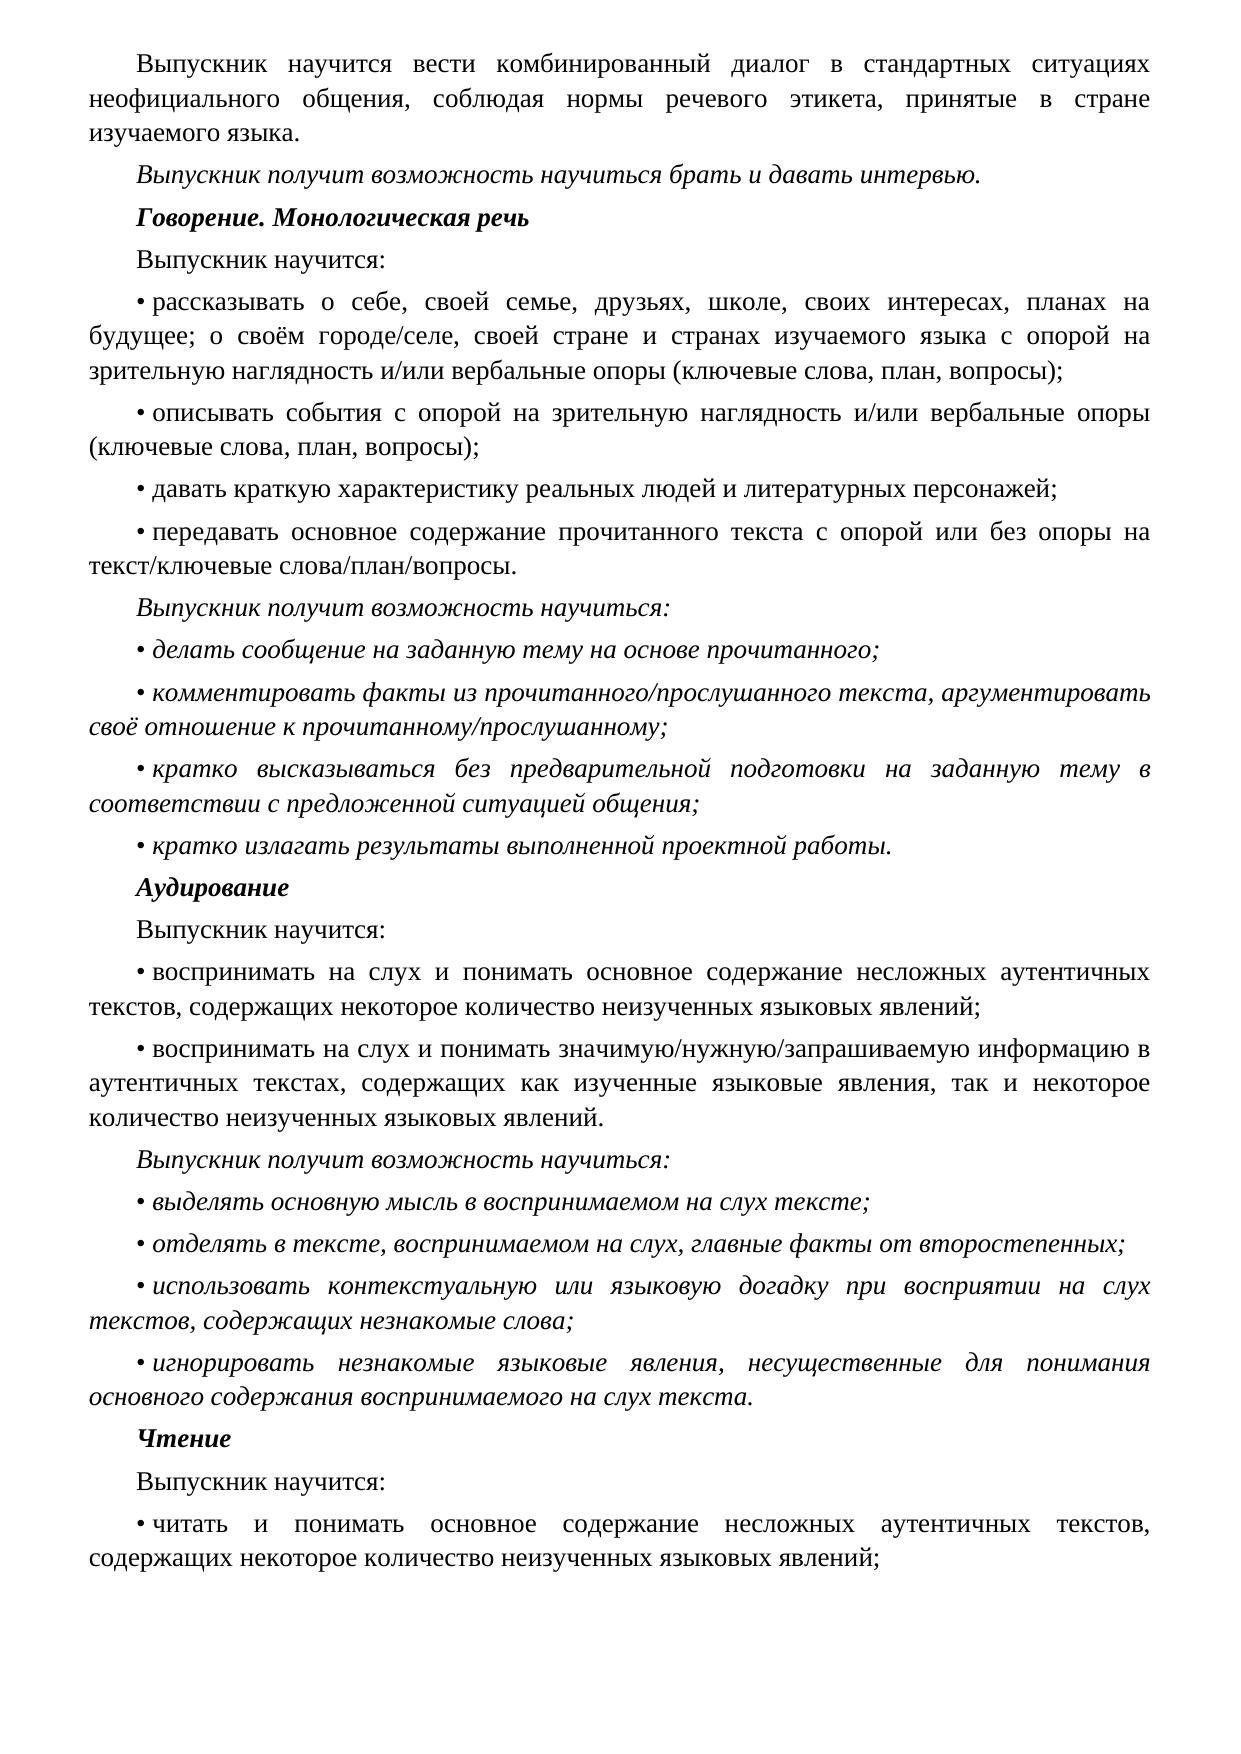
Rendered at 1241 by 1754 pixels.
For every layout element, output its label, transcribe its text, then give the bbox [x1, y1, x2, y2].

text Выпускник научится вести комбинированный диалог в стандартных ситуациях неофициального общения, соблюдая нормы речевого этикета, принятые в стране изучаемого языка. [88, 44, 1152, 147]
text • описывать события с опорой на зрительную наглядность и/или вербальные опоры (ключевые слова, план, вопросы); [88, 393, 1152, 462]
text • воспринимать на слух и понимать значимую/нужную/запрашиваемую информацию в аутентичных текстах, содержащих как изученные языковые явления, так и некоторое количество неизученных языковых явлений. [88, 1029, 1152, 1132]
text Говорение. Монологическая речь [88, 197, 1152, 232]
text • игнорировать незнакомые языковые явления, несущественные для понимания основного содержания воспринимаемого на слух текста. [88, 1343, 1152, 1412]
text • читать и понимать основное содержание несложных аутентичных текстов, содержащих некоторое количество неизученных языковых явлений; [88, 1504, 1152, 1572]
text • комментировать факты из прочитанного/прослушанного текста, аргументировать своё отношение к прочитанному/прослушанному; [88, 672, 1152, 741]
text • использовать контекстуальную или языковую догадку при восприятии на слух текстов, содержащих незнакомые слова; [88, 1266, 1152, 1335]
text Выпускник получит возможность научиться: [88, 1140, 1152, 1174]
text Выпускник научится: [88, 240, 1152, 274]
text • давать краткую характеристику реальных людей и литературных персонажей; [88, 469, 1152, 504]
text • передавать основное содержание прочитанного текста с опорой или без опоры на текст/ключевые слова/план/вопросы. [88, 512, 1152, 580]
text • рассказывать о себе, своей семье, друзьях, школе, своих интересах, планах на будущее; о своём городе/селе, своей стране и странах изучаемого языка с опорой на зрительную наглядность и/или вербальные опоры (ключевые слова, план, вопросы); [88, 282, 1152, 385]
text Выпускник получит возможность научиться: [88, 588, 1152, 622]
text Чтение [88, 1419, 1152, 1454]
text Аудирование [88, 868, 1152, 902]
text • делать сообщение на заданную тему на основе прочитанного; [88, 630, 1152, 665]
text • воспринимать на слух и понимать основное содержание несложных аутентичных текстов, содержащих некоторое количество неизученных языковых явлений; [88, 952, 1152, 1021]
text • кратко высказываться без предварительной подготовки на заданную тему в соответствии с предложенной ситуацией общения; [88, 749, 1152, 818]
text Выпускник получит возможность научиться брать и давать интервью. [88, 155, 1152, 190]
text Выпускник научится: [88, 1462, 1152, 1496]
text • отделять в тексте, воспринимаемом на слух, главные факты от второстепенных; [88, 1224, 1152, 1258]
text • выделять основную мысль в воспринимаемом на слух тексте; [88, 1182, 1152, 1216]
text Выпускник научится: [88, 910, 1152, 944]
text • кратко излагать результаты выполненной проектной работы. [88, 826, 1152, 860]
